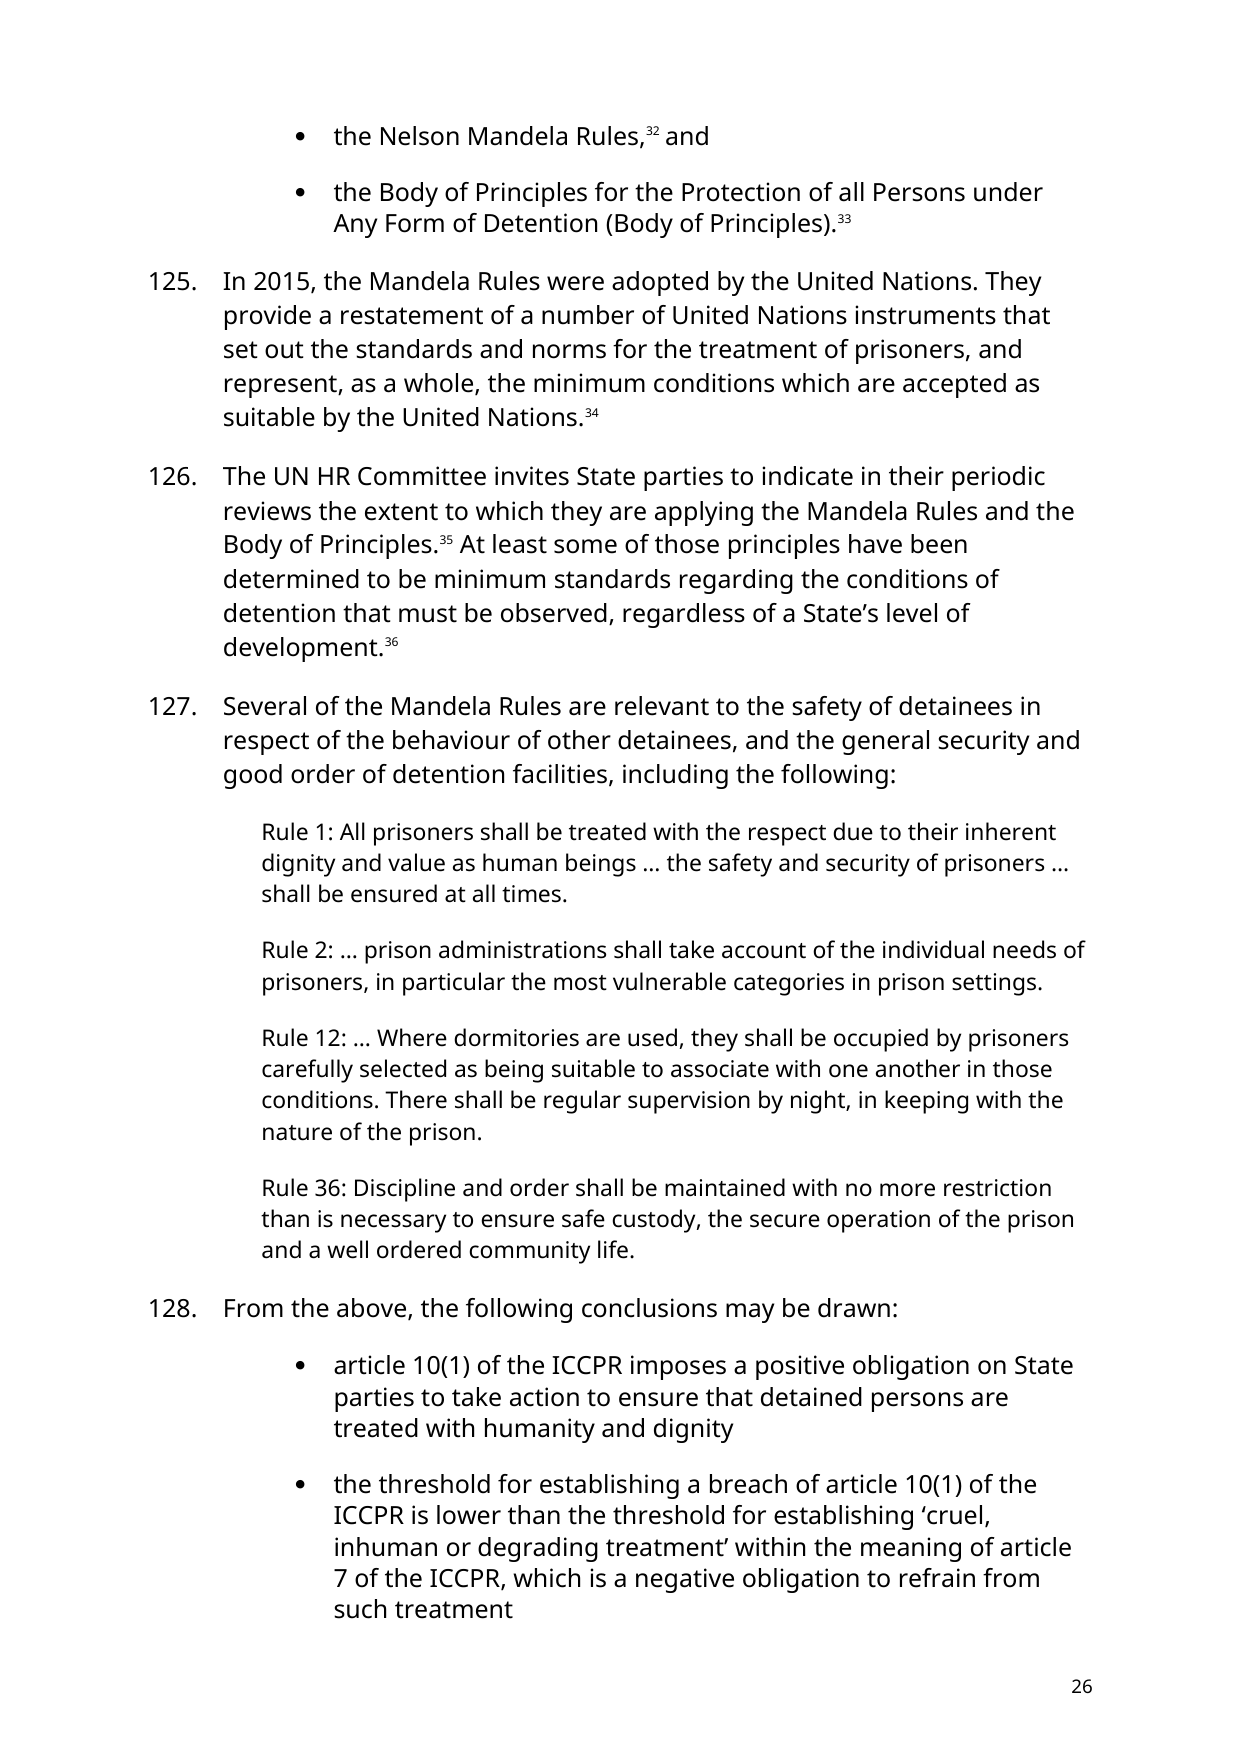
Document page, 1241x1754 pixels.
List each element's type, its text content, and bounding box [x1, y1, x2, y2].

text The UN HR Committee invites State parties to indicate in their periodic reviews the extent to which they are applying the Mandela Rules and the Body of Principles. At least some of those principles have been determined to be minimum standards regarding the conditions of detention that must be observed, regardless of a State’s level of development. [148, 459, 1092, 663]
list article 10(1) of the ICCPR imposes a positive obligation on State parties to take action to ensure that detained persons are treated with humanity and dignity [296, 1350, 1092, 1443]
text Rule 1: All prisoners shall be treated with the respect due to their inherent dignity and value as human beings … the safety and security of prisoners … shall be ensured at all times. [261, 816, 1092, 909]
text Rule 12: … Where dormitories are used, they shall be occupied by prisoners carefully selected as being suitable to associate with one another in those conditions. There shall be regular supervision by night, in keeping with the nature of the prison. [261, 1022, 1092, 1147]
list the Body of Principles for the Protection of all Persons under Any Form of Detention (Body of Principles). [296, 176, 1092, 239]
list the Nelson Mandela Rules, and [296, 120, 1092, 151]
text Rule 36: Discipline and order shall be maintained with no more restriction than is necessary to ensure safe custody, the secure operation of the prison and a well ordered community life. [261, 1172, 1092, 1266]
text From the above, the following conclusions may be drawn: [148, 1291, 1092, 1325]
list the threshold for establishing a breach of article 10(1) of the ICCPR is lower than the threshold for establishing ‘cruel, inhuman or degrading treatment’ within the meaning of article 7 of the ICCPR, which is a negative obligation to refrain from such treatment [296, 1468, 1092, 1625]
text Several of the Mandela Rules are relevant to the safety of detainees in respect of the behaviour of other detainees, and the general security and good order of detention facilities, including the following: [148, 688, 1092, 791]
text In 2015, the Mandela Rules were adopted by the United Nations. They provide a restatement of a number of United Nations instruments that set out the standards and norms for the treatment of prisoners, and represent, as a whole, the minimum conditions which are accepted as suitable by the United Nations. [148, 264, 1092, 434]
text Rule 2: … prison administrations shall take account of the individual needs of prisoners, in particular the most vulnerable categories in prison settings. [261, 934, 1092, 997]
